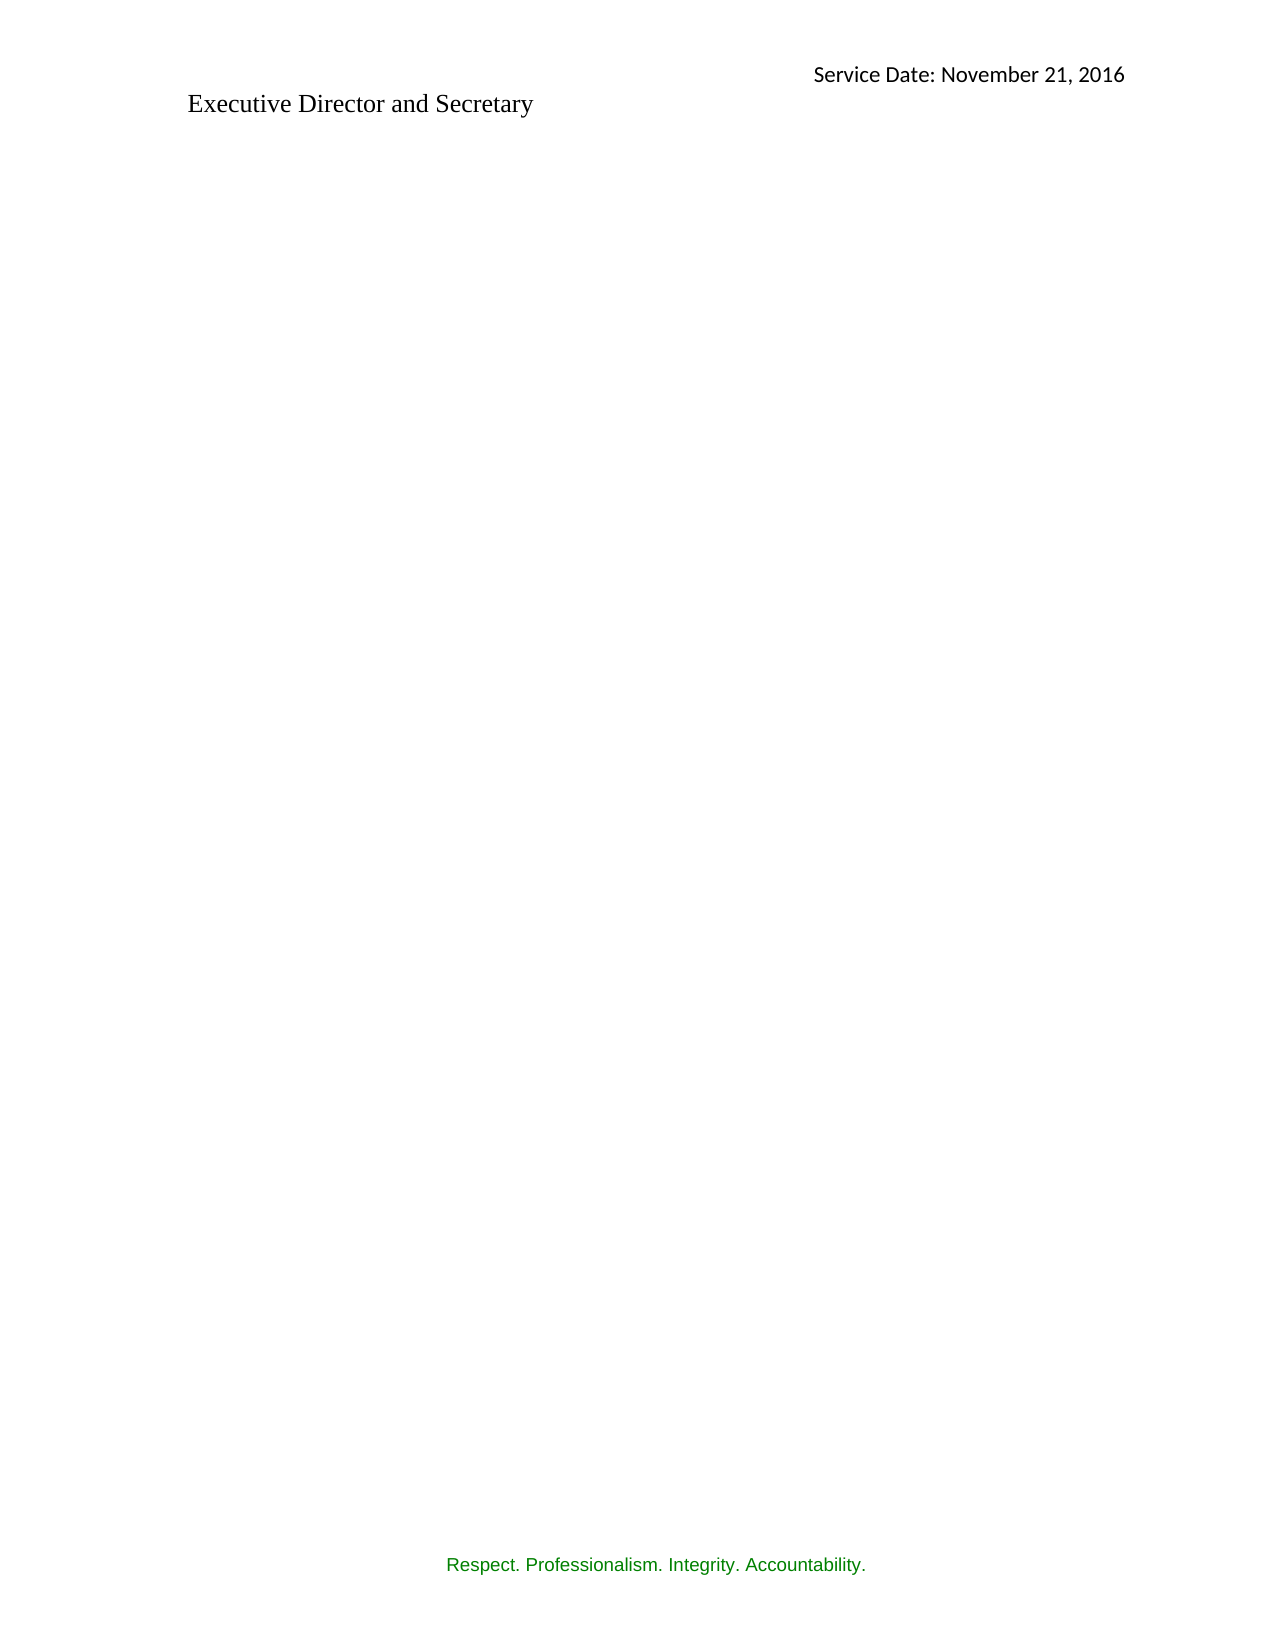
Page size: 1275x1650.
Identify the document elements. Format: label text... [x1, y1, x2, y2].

text Executive Director and Secretary [187, 88, 1125, 118]
